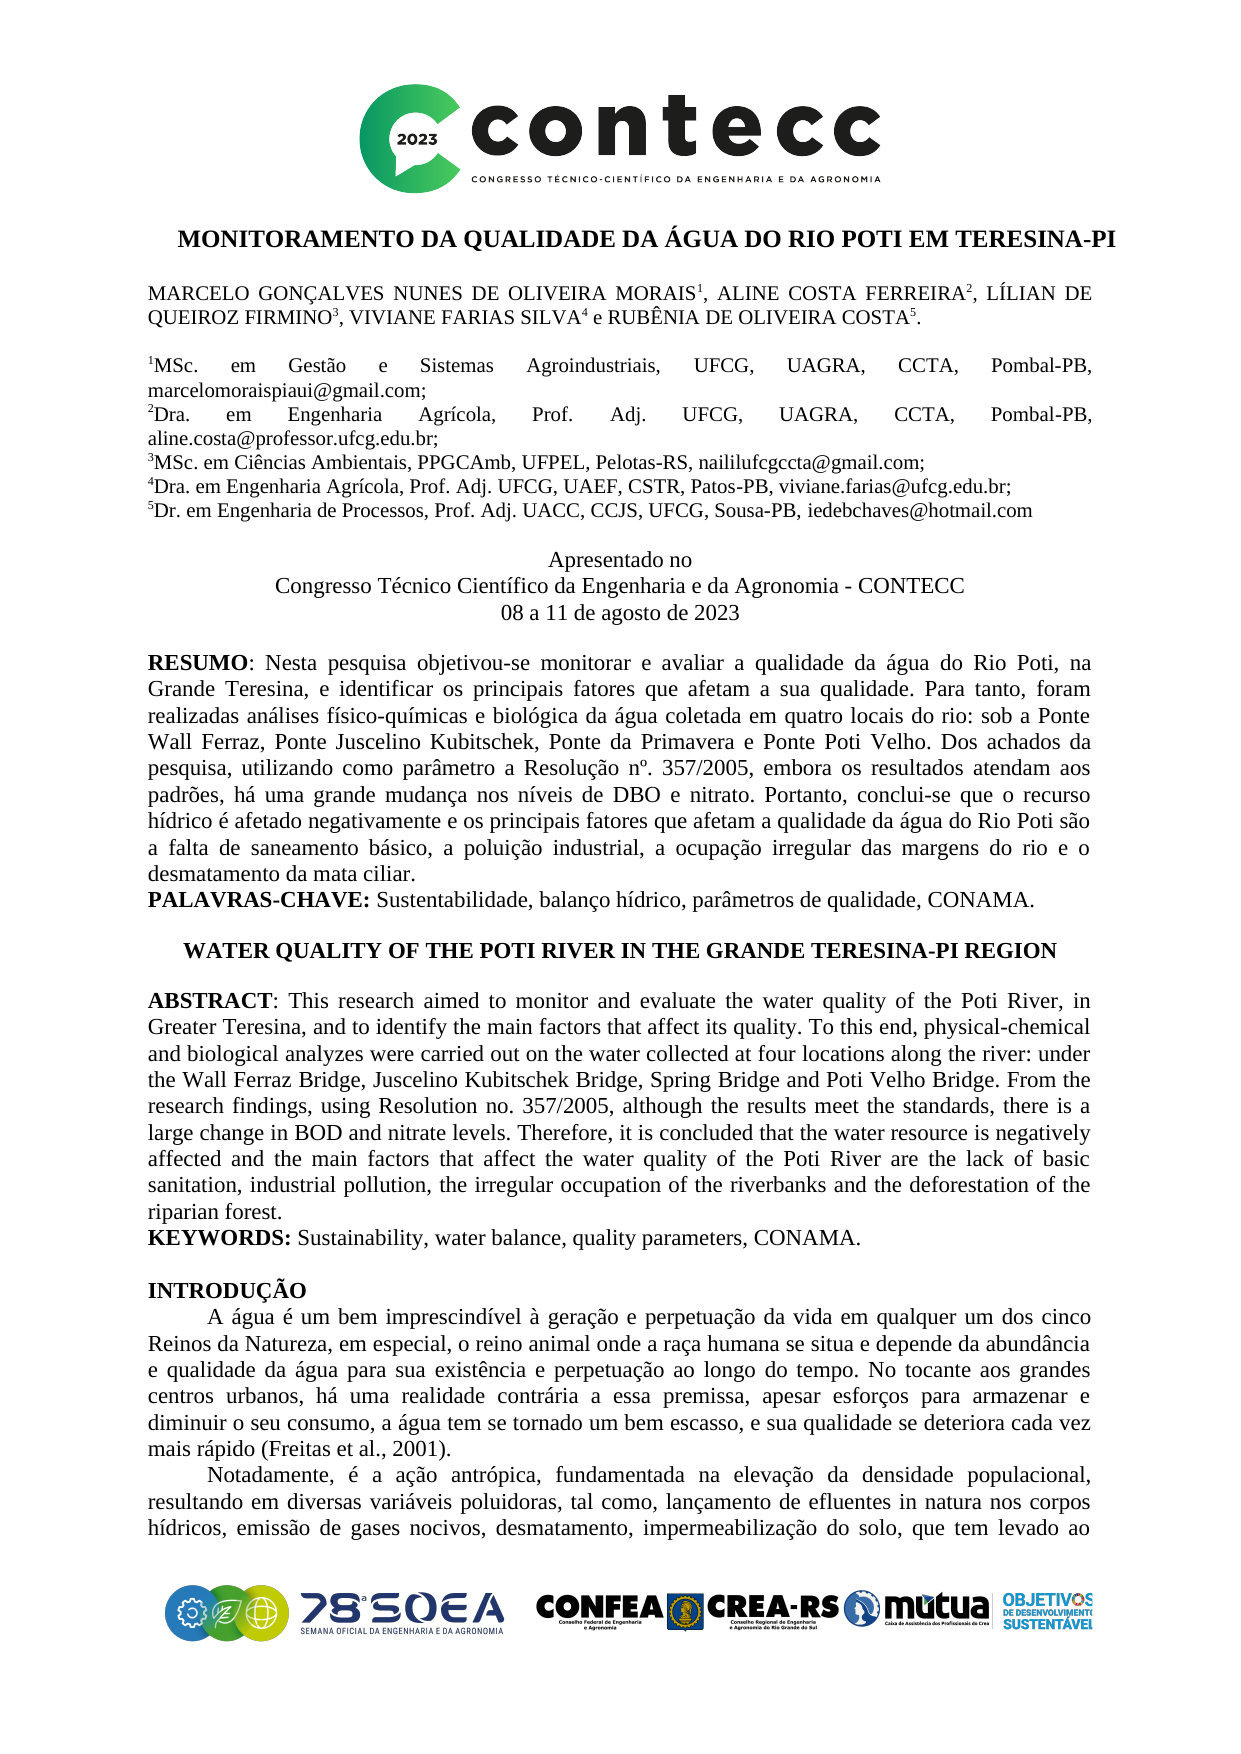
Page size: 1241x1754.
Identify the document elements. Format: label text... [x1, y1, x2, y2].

text ABSTRACT: This research aimed to monitor and evaluate the water quality of the Poti River, in Greater Teresina, and to identify the main factors that affect its quality. To this end, physical-chemical and biological analyzes were carried out on the water collected at four locations along the river: under the Wall Ferraz Bridge, Juscelino Kubitschek Bridge, Spring Bridge and Poti Velho Bridge. From the research findings, using Resolution no. 357/2005, although the results meet the standards, there is a large change in BOD and nitrate levels. Therefore, it is concluded that the water resource is negatively affected and the main factors that affect the water quality of the Poti River are the lack of basic sanitation, industrial pollution, the irregular occupation of the riverbanks and the deforestation of the riparian forest. [148, 987, 1093, 1224]
picture [322, 75, 918, 200]
text WATER QUALITY OF THE POTI RIVER IN THE GRANDE TERESINA-PI REGION [148, 937, 1092, 963]
text MONITORAMENTO DA QUALIDADE DA ÁGUA DO RIO POTI EM TERESINA-PI [148, 224, 1146, 252]
picture [158, 1573, 511, 1648]
text RESUMO: Nesta pesquisa objetivou-se monitorar e avaliar a qualidade da água do Rio Poti, na Grande Teresina, e identificar os principais fatores que afetam a sua qualidade. Para tanto, foram realizadas análises físico-químicas e biológica da água coletada em quatro locais do rio: sob a Ponte Wall Ferraz, Ponte Juscelino Kubitschek, Ponte da Primavera e Ponte Poti Velho. Dos achados da pesquisa, utilizando como parâmetro a Resolução nº. 357/2005, embora os resultados atendam aos padrões, há uma grande mudança nos níveis de DBO e nitrato. Portanto, conclui-se que o recurso hídrico é afetado negativamente e os principais fatores que afetam a qualidade da água do Rio Poti são a falta de saneamento básico, a poluição industrial, a ocupação irregular das margens do rio e o desmatamento da mata ciliar. [148, 649, 1092, 886]
picture [522, 1583, 1093, 1638]
text INTRODUÇÃO [148, 1277, 1092, 1303]
text Apresentado no [148, 546, 1092, 572]
text KEYWORDS: Sustainability, water balance, quality parameters, CONAMA. [148, 1224, 1093, 1251]
text PALAVRAS-CHAVE: Sustentabilidade, balanço hídrico, parâmetros de qualidade, CONAMA. [148, 886, 1092, 913]
text 5Dr. em Engenharia de Processos, Prof. Adj. UACC, CCJS, UFCG, Sousa-PB, iedebchaves@hotmail.com [148, 498, 1092, 522]
text 08 a 11 de agosto de 2023 [148, 599, 1092, 625]
text 1MSc. em Gestão e Sistemas Agroindustriais, UFCG, UAGRA, CCTA, Pombal-PB, marcelomoraispiaui@gmail.com; [148, 353, 1092, 402]
text MARCELO GONÇALVES NUNES DE OLIVEIRA MORAIS1, ALINE COSTA FERREIRA2, LÍLIAN DE QUEIROZ FIRMINO3, VIVIANE FARIAS SILVA4 e RUBÊNIA DE OLIVEIRA COSTA5. [148, 281, 1092, 329]
text 3MSc. em Ciências Ambientais, PPGCAmb, UFPEL, Pelotas-RS, naililufcgccta@gmail.com; [148, 450, 1092, 474]
text 2Dra. em Engenharia Agrícola, Prof. Adj. UFCG, UAGRA, CCTA, Pombal-PB, aline.costa@professor.ufcg.edu.br; [148, 402, 1092, 450]
text Congresso Técnico Científico da Engenharia e da Agronomia - CONTECC [148, 572, 1092, 599]
text 4Dra. em Engenharia Agrícola, Prof. Adj. UFCG, UAEF, CSTR, Patos-PB, viviane.farias@ufcg.edu.br; [148, 474, 1092, 498]
text A água é um bem imprescindível à geração e perpetuação da vida em qualquer um dos cinco Reinos da Natureza, em especial, o reino animal onde a raça humana se situa e depende da abundância e qualidade da água para sua existência e perpetuação ao longo do tempo. No tocante aos grandes centros urbanos, há uma realidade contrária a essa premissa, apesar esforços para armazenar e diminuir o seu consumo, a água tem se tornado um bem escasso, e sua qualidade se deteriora cada vez mais rápido (Freitas et al., 2001). [148, 1303, 1092, 1461]
